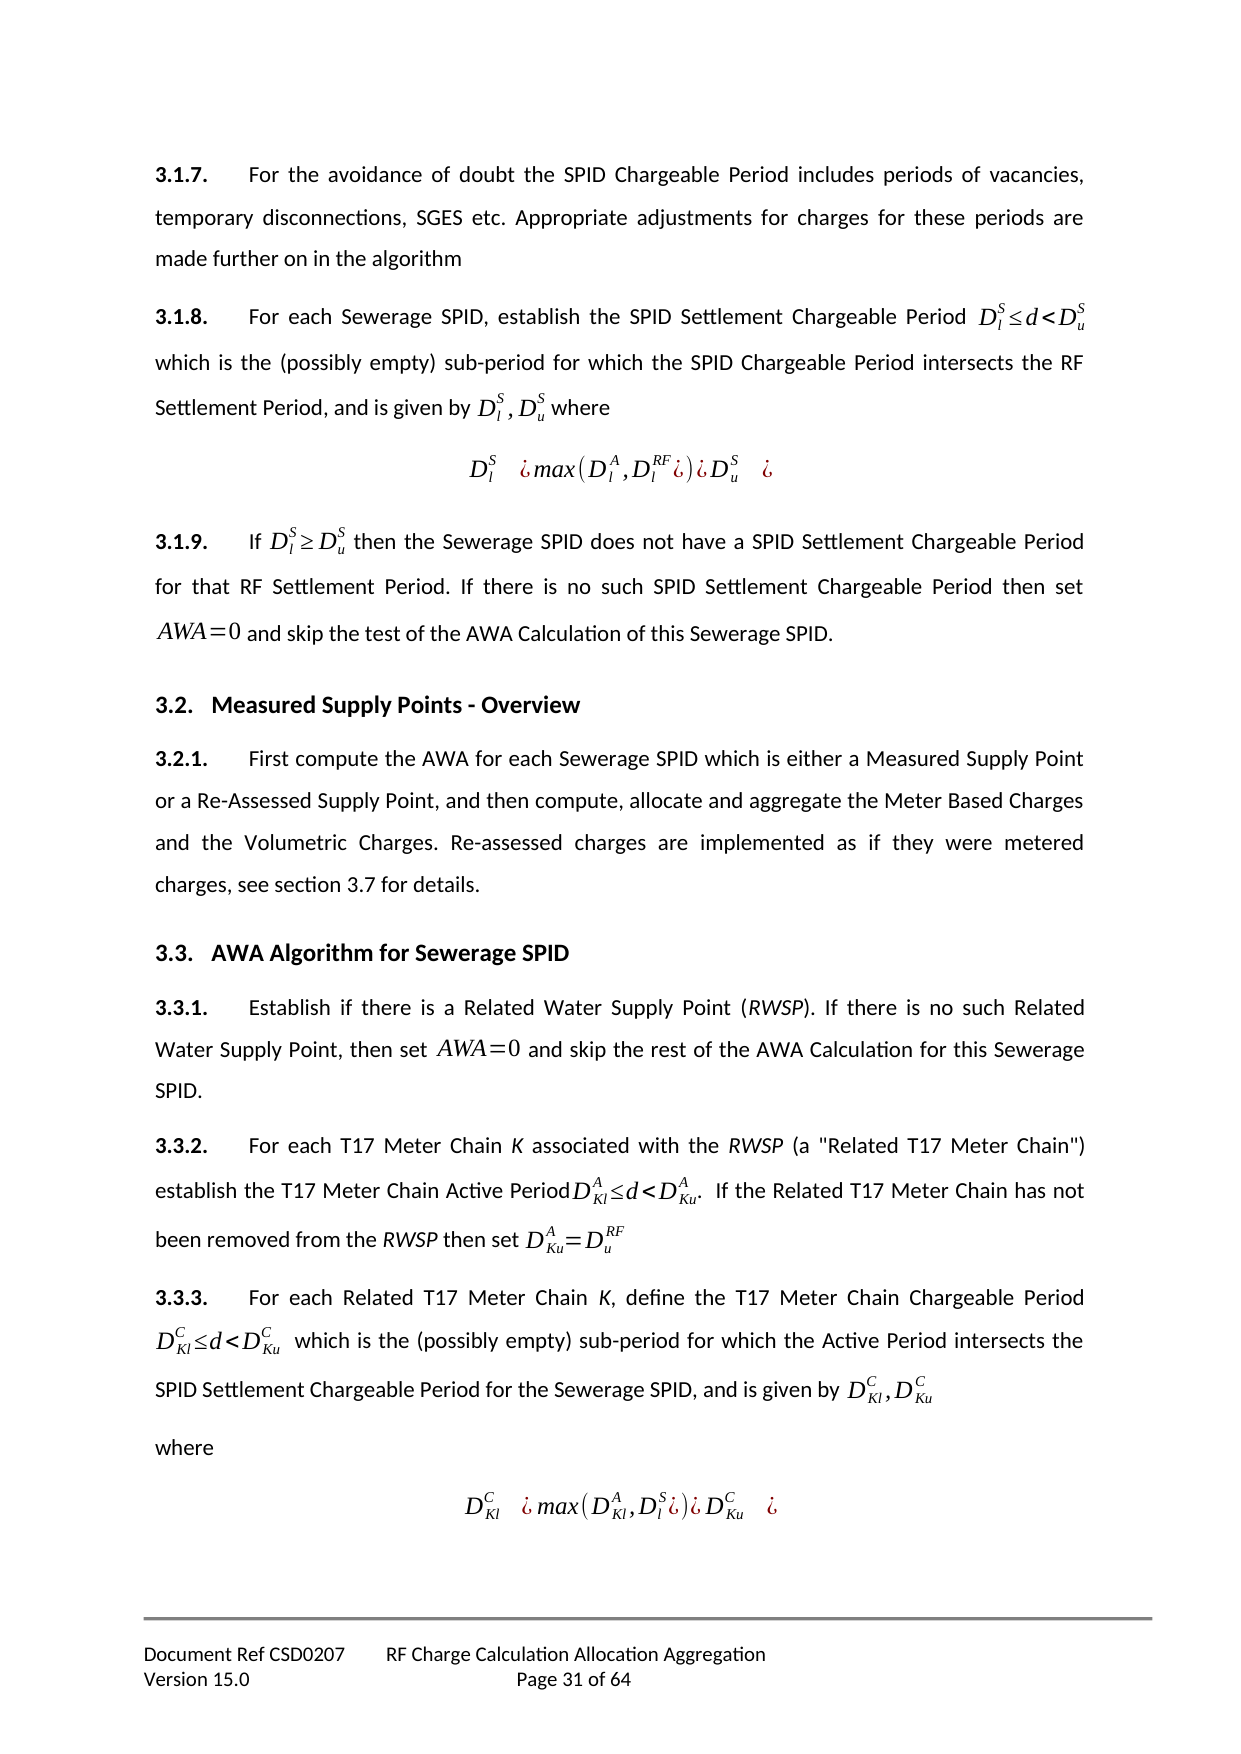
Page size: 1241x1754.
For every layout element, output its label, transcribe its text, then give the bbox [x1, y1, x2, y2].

list For each Related T17 Meter Chain K, define the T17 Meter Chain Chargeable Period which is the (possibly empty) sub-period for which the Active Period intersects the SPID Settlement Chargeable Period for the Sewerage SPID, and is given by [155, 1283, 1086, 1407]
list For each Sewerage SPID, establish the SPID Settlement Chargeable Period which is the (possibly empty) sub-period for which the SPID Chargeable Period intersects the RF Settlement Period, and is given by where [155, 299, 1086, 425]
text where [155, 1433, 1086, 1462]
list For the avoidance of doubt the SPID Chargeable Period includes periods of vacancies, temporary disconnections, SGES etc. Appropriate adjustments for charges for these periods are made further on in the algorithm [155, 161, 1086, 273]
subtitle Measured Supply Points - Overview [155, 689, 1097, 719]
list Establish if there is a Related Water Supply Point (RWSP). If there is no such Related Water Supply Point, then set and skip the rest of the AWA Calculation for this Sewerage SPID. [155, 993, 1086, 1105]
subtitle AWA Algorithm for Sewerage SPID [155, 937, 1097, 968]
list If then the Sewerage SPID does not have a SPID Settlement Chargeable Period for that RF Settlement Period. If there is no such SPID Settlement Chargeable Period then set and skip the test of the AWA Calculation of this Sewerage SPID. [155, 523, 1086, 648]
list First compute the AWA for each Sewerage SPID which is either a Measured Supply Point or a Re-Assessed Supply Point, and then compute, allocate and aggregate the Meter Based Charges and the Volumetric Charges. Re-assessed charges are implemented as if they were metered charges, see section 3.7 for details. [155, 744, 1086, 898]
list For each T17 Meter Chain K associated with the RWSP (a "Related T17 Meter Chain") establish the T17 Meter Chain Active Period. If the Related T17 Meter Chain has not been removed from the RWSP then set [155, 1131, 1086, 1257]
